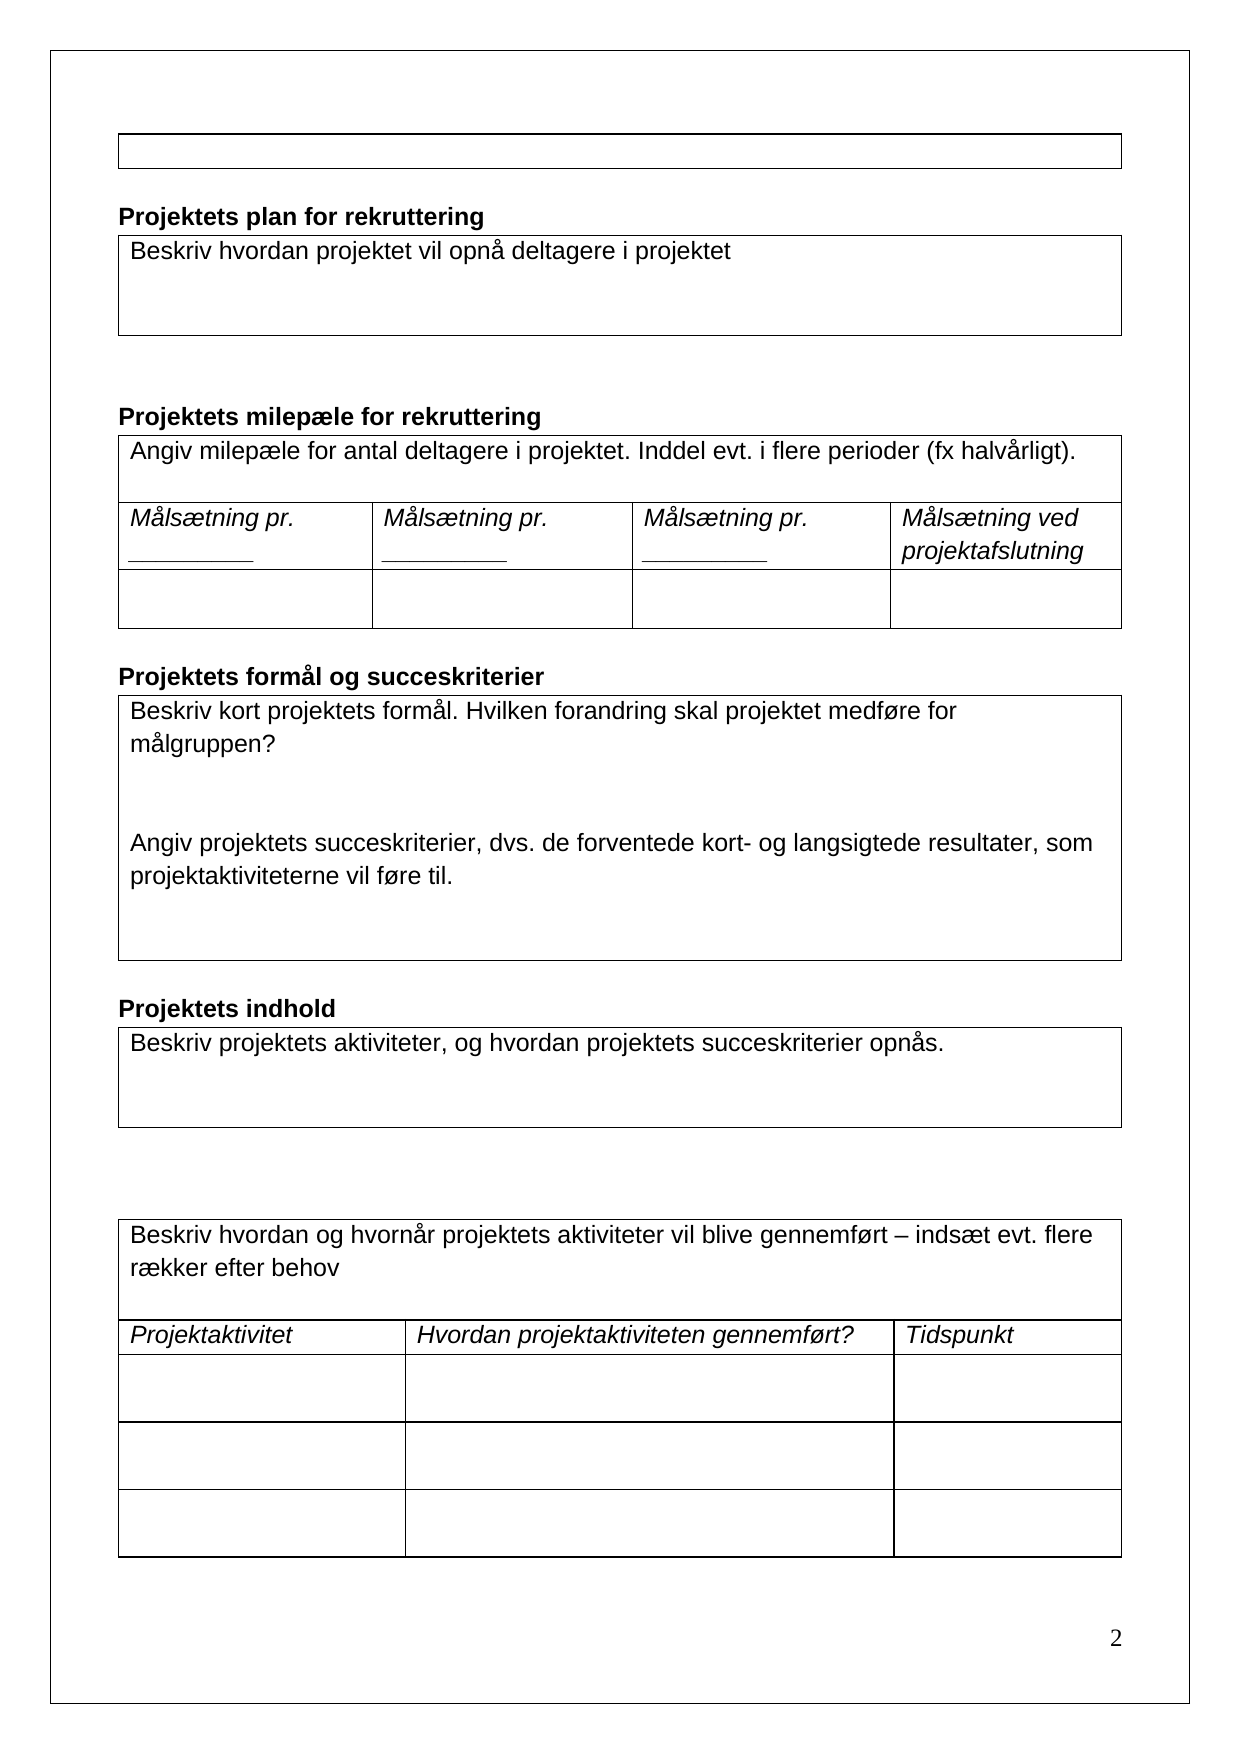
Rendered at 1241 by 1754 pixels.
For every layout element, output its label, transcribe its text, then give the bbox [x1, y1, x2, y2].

table_header Beskriv hvordan og hvornår projektets aktiviteter vil blive gennemført – indsæt evt. flere rækker efter behov [119, 1220, 1121, 1319]
table_cell [895, 1355, 1121, 1421]
table_cell [633, 570, 890, 627]
table_cell [895, 1423, 1121, 1489]
table_cell Tidspunkt [895, 1321, 1121, 1353]
table_cell [891, 570, 1121, 627]
table_cell [406, 1355, 893, 1421]
table_cell Hvordan projektaktiviteten gennemført? [406, 1321, 893, 1353]
table_cell [406, 1423, 893, 1489]
table_cell [119, 1355, 405, 1421]
table_cell [119, 1490, 405, 1556]
table_cell [406, 1490, 893, 1556]
table_cell Målsætning pr. _________ [373, 503, 632, 569]
table_cell [119, 135, 1121, 167]
table_header Angiv milepæle for antal deltagere i projektet. Inddel evt. i flere perioder (fx halvårligt). [119, 436, 1121, 502]
table_cell Målsætning pr. _________ [633, 503, 890, 569]
text Projektets plan for rekruttering [118, 202, 1122, 230]
table_header Beskriv projektets aktiviteter, og hvordan projektets succeskriterier opnås. [119, 1028, 1121, 1127]
table_cell Målsætning pr. _________ [119, 503, 372, 569]
table_header Beskriv kort projektets formål. Hvilken forandring skal projektet medføre for målgruppen? Angiv projektets succeskriterier, dvs. de forventede kort- og langsigtede resultater, som projektaktiviteterne vil føre til. [119, 696, 1121, 960]
text Projektets formål og succeskriterier [118, 662, 1122, 690]
table_header Beskriv hvordan projektet vil opnå deltagere i projektet [119, 236, 1121, 335]
table_cell [119, 1423, 405, 1489]
table_cell Målsætning ved projektafslutning [891, 503, 1121, 569]
text Projektets milepæle for rekruttering [118, 402, 1122, 431]
table_cell Projektaktivitet [119, 1321, 405, 1353]
table_cell [895, 1490, 1121, 1556]
table_cell [119, 570, 372, 627]
text Projektets indhold [118, 994, 1122, 1023]
table_cell [373, 570, 632, 627]
